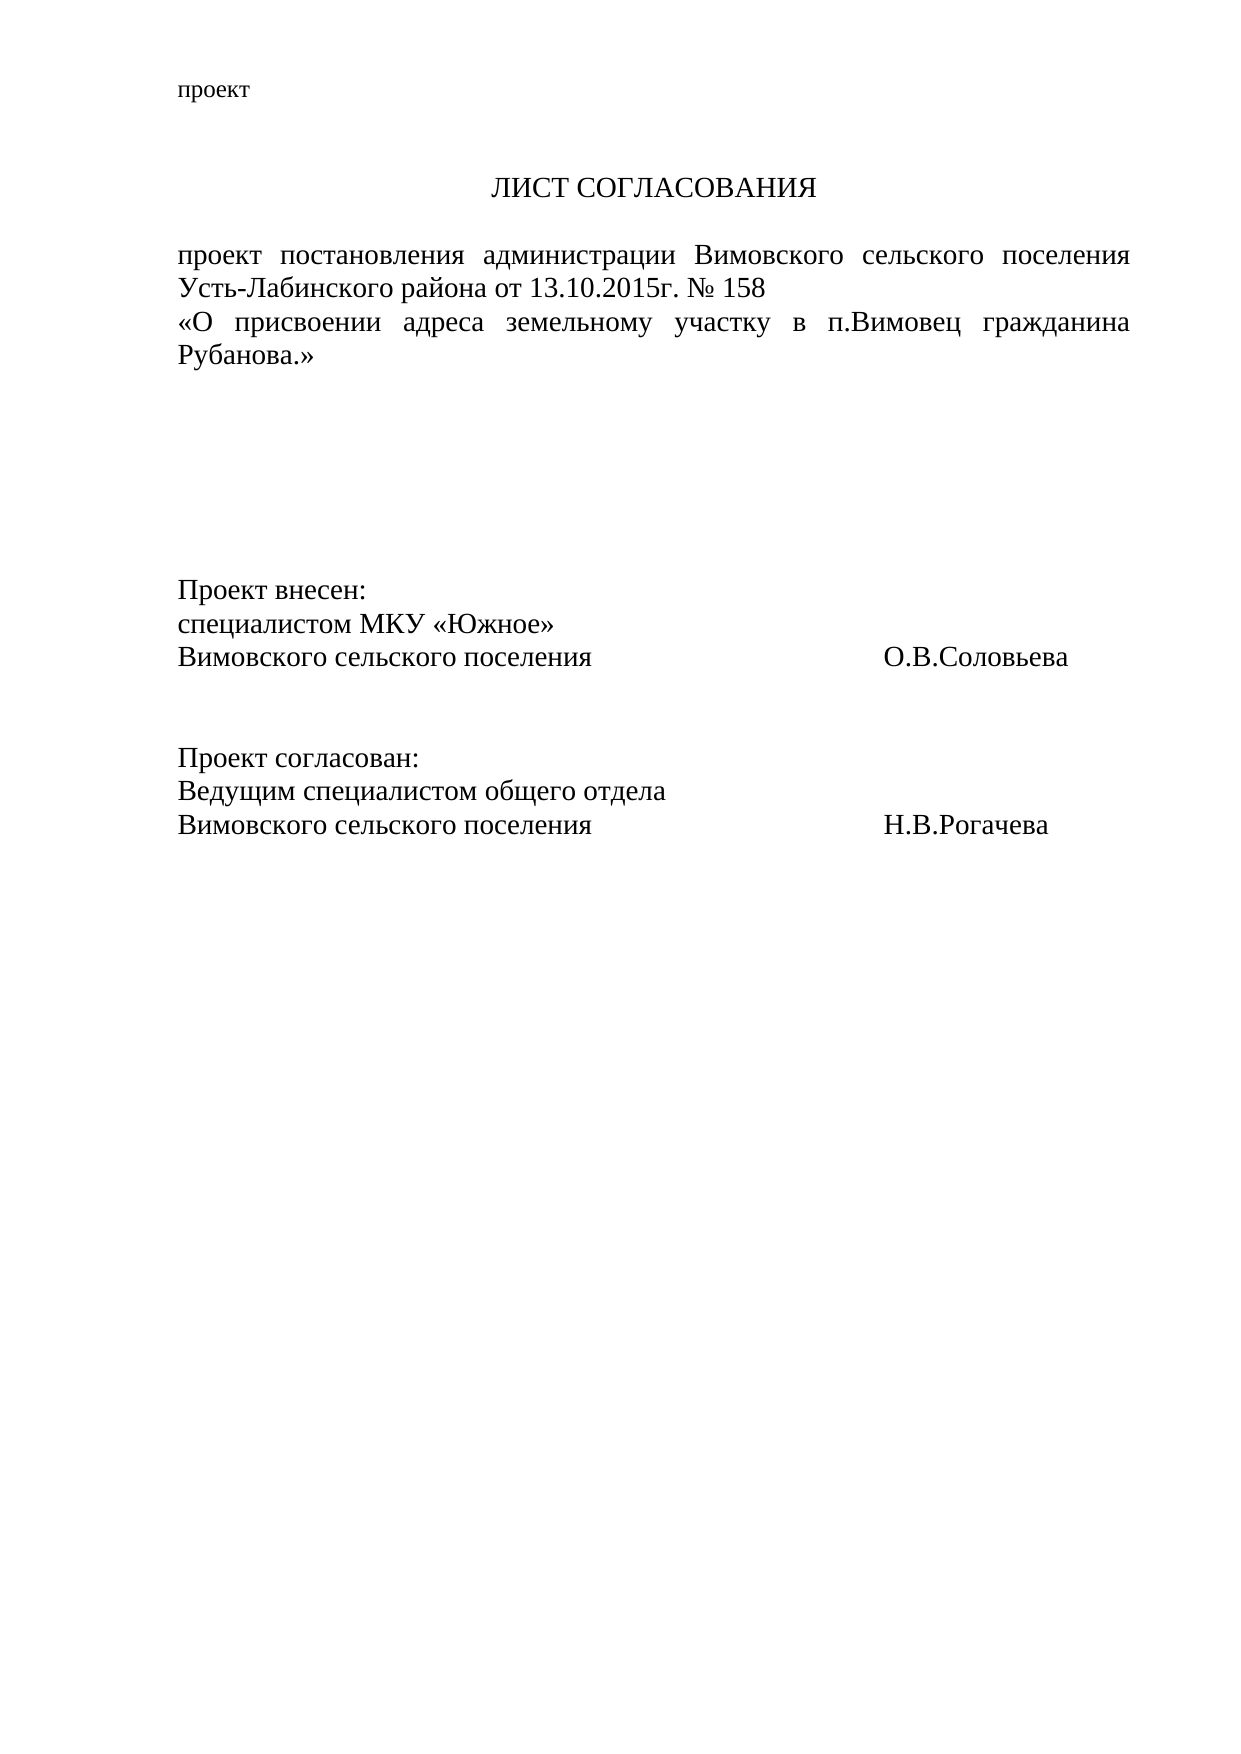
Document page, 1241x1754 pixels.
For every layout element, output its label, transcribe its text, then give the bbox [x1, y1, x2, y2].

text Проект согласован: [177, 740, 1131, 773]
text Ведущим специалистом общего отдела [177, 773, 1131, 807]
text «О присвоении адреса земельному участку в п.Вимовец гражданина Рубанова.» [177, 304, 1131, 371]
text проект постановления администрации Вимовского сельского поселения Усть-Лабинского района от 13.10.2015г. № 158 [177, 237, 1131, 304]
text Вимовского сельского поселения О.В.Соловьева [177, 639, 1131, 673]
text Вимовского сельского поселения Н.В.Рогачева [177, 807, 1131, 841]
text Проект внесен: [177, 572, 1131, 606]
text ЛИСТ СОГЛАСОВАНИЯ [177, 170, 1131, 203]
text специалистом МКУ «Южное» [177, 606, 1131, 639]
